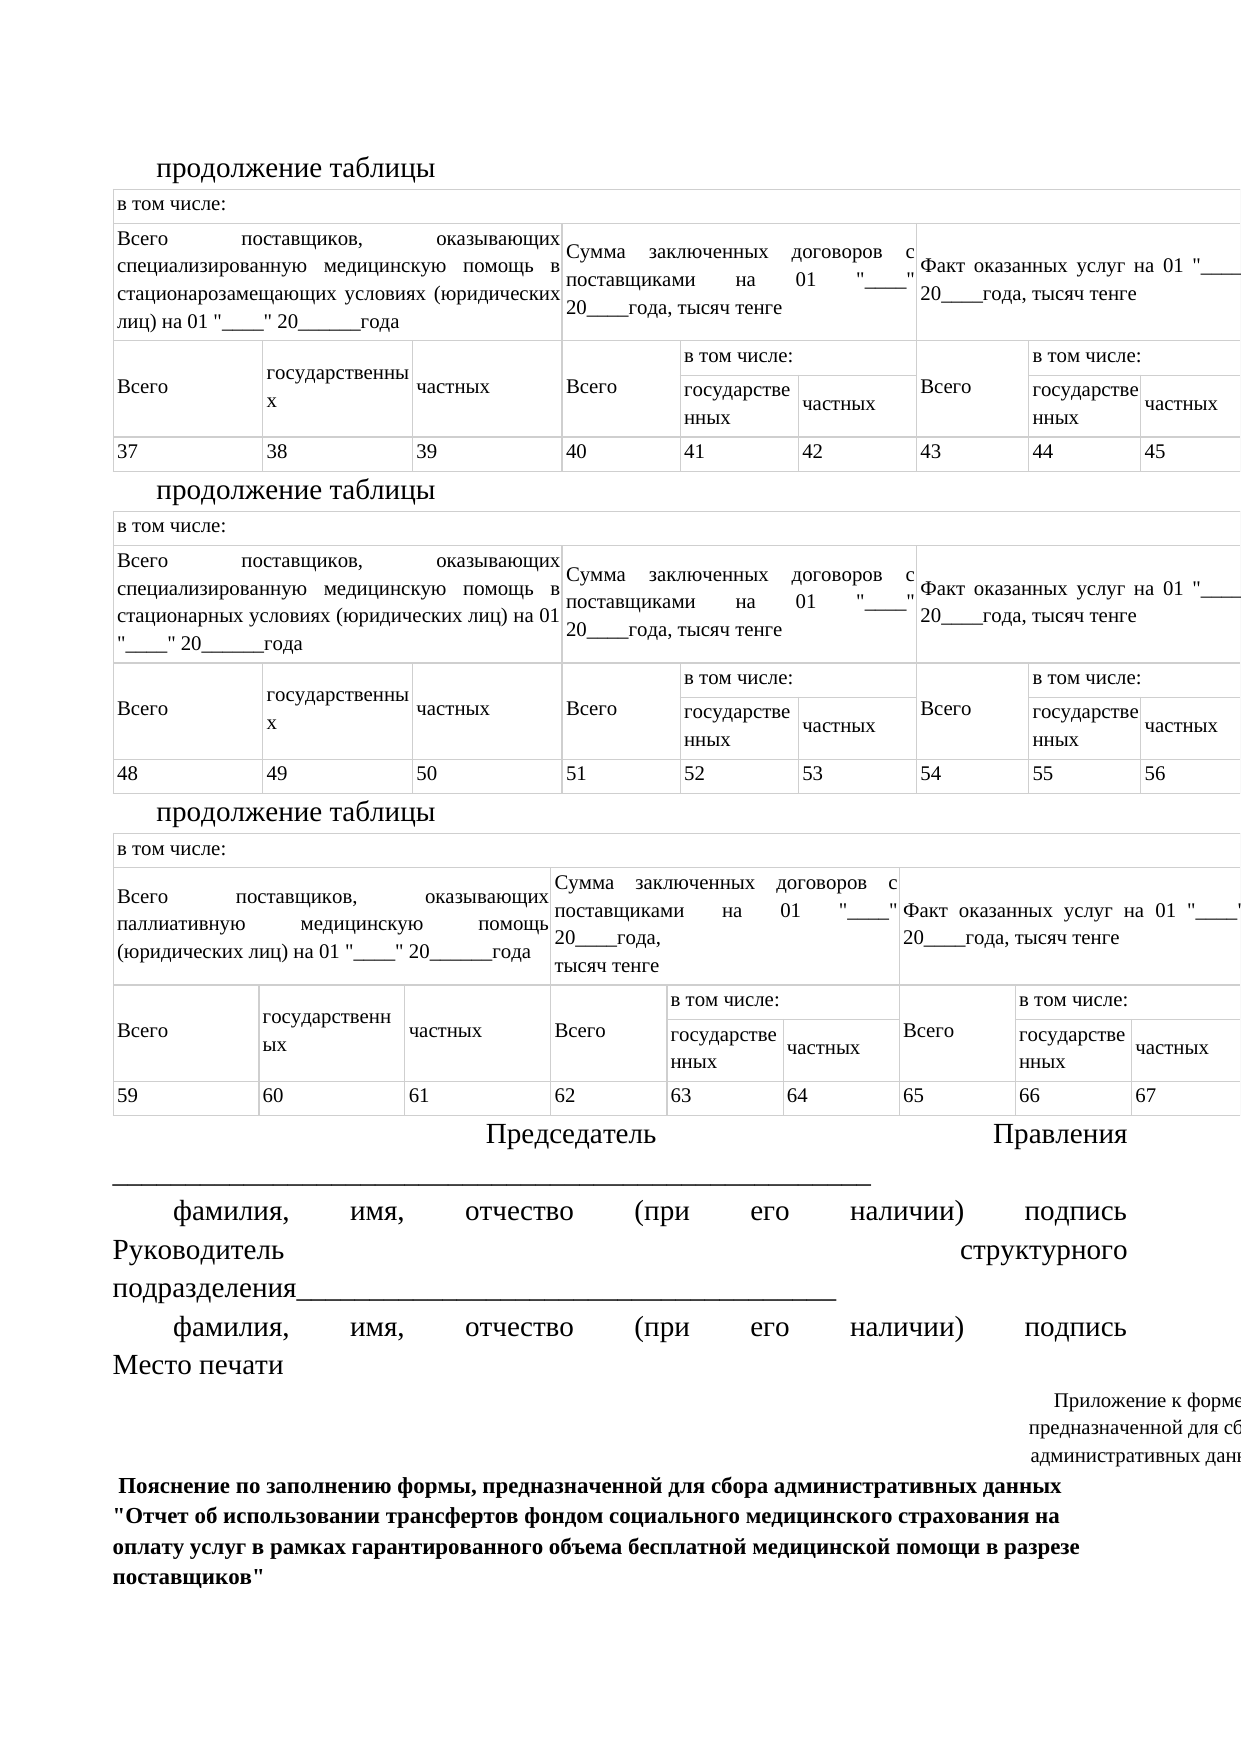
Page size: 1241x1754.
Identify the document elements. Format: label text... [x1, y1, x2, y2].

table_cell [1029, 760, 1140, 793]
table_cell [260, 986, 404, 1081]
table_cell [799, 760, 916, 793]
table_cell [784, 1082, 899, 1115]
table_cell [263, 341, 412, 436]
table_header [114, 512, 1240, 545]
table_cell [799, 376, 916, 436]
text продолжение таблицы [112, 472, 1128, 506]
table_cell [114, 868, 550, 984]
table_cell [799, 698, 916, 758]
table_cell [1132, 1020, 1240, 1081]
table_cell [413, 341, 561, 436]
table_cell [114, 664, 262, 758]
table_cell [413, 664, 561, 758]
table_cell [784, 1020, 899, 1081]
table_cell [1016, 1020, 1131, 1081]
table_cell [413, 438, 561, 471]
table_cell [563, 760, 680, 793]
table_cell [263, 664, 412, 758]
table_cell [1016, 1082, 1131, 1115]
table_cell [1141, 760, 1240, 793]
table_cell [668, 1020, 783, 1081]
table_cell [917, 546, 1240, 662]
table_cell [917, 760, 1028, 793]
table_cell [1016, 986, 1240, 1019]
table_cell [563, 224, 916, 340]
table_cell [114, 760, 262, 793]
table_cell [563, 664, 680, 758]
text продолжение таблицы [112, 794, 1128, 828]
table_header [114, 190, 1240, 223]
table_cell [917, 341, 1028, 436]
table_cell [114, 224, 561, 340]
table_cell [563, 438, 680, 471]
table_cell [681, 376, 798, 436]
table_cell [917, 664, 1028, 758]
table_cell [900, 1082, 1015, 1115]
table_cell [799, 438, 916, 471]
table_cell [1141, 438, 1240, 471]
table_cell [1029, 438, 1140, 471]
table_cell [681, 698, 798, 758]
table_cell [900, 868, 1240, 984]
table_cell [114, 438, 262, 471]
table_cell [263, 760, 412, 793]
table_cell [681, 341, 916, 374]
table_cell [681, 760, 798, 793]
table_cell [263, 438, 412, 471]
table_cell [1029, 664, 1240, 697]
text продолжение таблицы [112, 150, 1128, 183]
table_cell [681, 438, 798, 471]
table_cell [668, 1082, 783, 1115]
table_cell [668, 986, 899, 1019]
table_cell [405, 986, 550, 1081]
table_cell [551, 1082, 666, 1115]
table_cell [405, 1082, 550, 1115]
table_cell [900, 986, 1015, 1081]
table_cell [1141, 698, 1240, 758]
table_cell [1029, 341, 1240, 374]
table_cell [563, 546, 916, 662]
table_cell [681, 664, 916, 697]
text Пояснение по заполнению формы, предназначенной для сбора административных данных "Отчет об использовании трансфертов фондом социального медицинского страхования на оплату услуг в рамках гарантированного объема бесплатной медицинской помощи в разрезе поставщиков" [112, 1472, 1128, 1589]
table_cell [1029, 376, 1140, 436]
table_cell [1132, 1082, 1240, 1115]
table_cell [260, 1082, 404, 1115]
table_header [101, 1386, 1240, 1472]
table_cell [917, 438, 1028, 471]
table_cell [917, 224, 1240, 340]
text Председатель Правления ____________________________________________________ фамилия, имя, отчество (при его наличии) подпись Руководитель структурного подразделения_____________________________________ фамилия, имя, отчество (при его наличии) подпись Место печати [112, 1116, 1128, 1381]
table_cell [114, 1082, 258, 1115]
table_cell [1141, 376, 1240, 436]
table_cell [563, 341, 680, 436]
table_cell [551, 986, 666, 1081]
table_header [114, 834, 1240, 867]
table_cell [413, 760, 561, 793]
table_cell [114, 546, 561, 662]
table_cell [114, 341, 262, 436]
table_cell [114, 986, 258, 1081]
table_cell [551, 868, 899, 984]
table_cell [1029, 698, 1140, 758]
